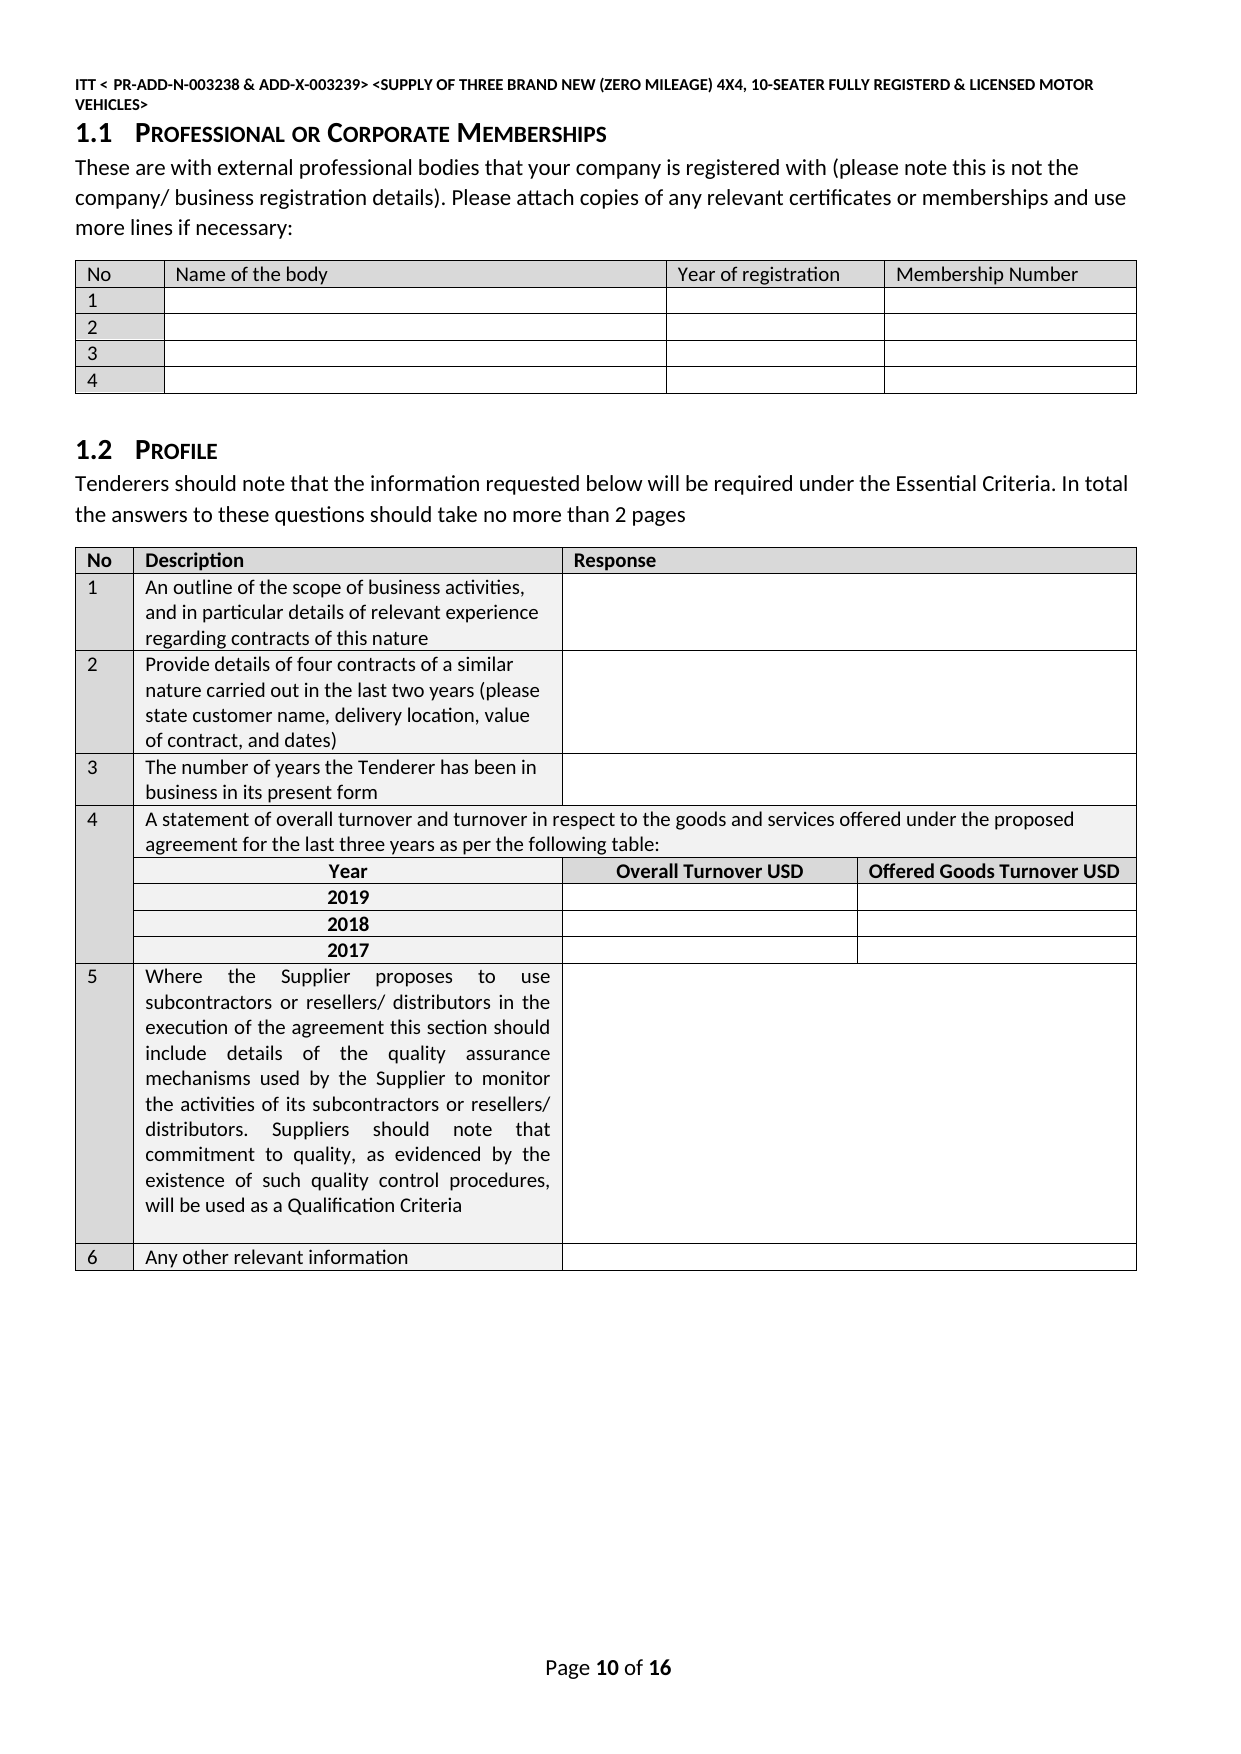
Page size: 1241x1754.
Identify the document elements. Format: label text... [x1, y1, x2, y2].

table_cell Any other relevant information [134, 1244, 562, 1270]
table_cell Where the Supplier proposes to use subcontractors or resellers/ distributors in the execution of the agreement this section should include details of the quality assurance mechanisms used by the Supplier to monitor the activities of its subcontractors or resellers/ distributors. Suppliers should note that commitment to quality, as evidenced by the existence of such quality control procedures, will be used as a Qualification Criteria [134, 964, 562, 1243]
table_cell 3 [76, 341, 164, 366]
table_cell [885, 367, 1136, 392]
table_cell An outline of the scope of business activities, and in particular details of relevant experience regarding contracts of this nature [134, 574, 562, 650]
table_header Year of registration [667, 261, 884, 287]
table_cell [165, 341, 666, 366]
table_cell 4 [76, 806, 133, 963]
table_cell Year [134, 858, 562, 883]
subtitle Profile [75, 431, 1137, 467]
table_cell 2017 [134, 937, 562, 963]
table_cell 3 [76, 754, 133, 805]
table_cell [858, 937, 1136, 963]
table_cell [667, 341, 884, 366]
table_header Name of the body [165, 261, 666, 287]
table_cell 2019 [134, 884, 562, 910]
table_cell 2018 [134, 911, 562, 936]
table_cell [563, 937, 857, 963]
table_cell [667, 314, 884, 339]
table_cell [563, 754, 1136, 805]
table_cell [667, 367, 884, 392]
subtitle Professional or Corporate Memberships [75, 114, 1137, 150]
text Tenderers should note that the information requested below will be required under the Essential Criteria. In total the answers to these questions should take no more than 2 pages [75, 469, 1137, 528]
table_cell 1 [76, 288, 164, 313]
table_cell [165, 288, 666, 313]
table_cell The number of years the Tenderer has been in business in its present form [134, 754, 562, 805]
table_header No [76, 261, 164, 287]
table_cell [885, 314, 1136, 339]
table_cell [858, 911, 1136, 936]
table_cell [885, 341, 1136, 366]
table_cell [165, 367, 666, 392]
text These are with external professional bodies that your company is registered with (please note this is not the company/ business registration details). Please attach copies of any relevant certificates or memberships and use more lines if necessary: [75, 153, 1137, 241]
table_cell Provide details of four contracts of a similar nature carried out in the last two years (please state customer name, delivery location, value of contract, and dates) [134, 651, 562, 753]
table_header Description [134, 548, 562, 573]
table_header Response [563, 548, 1136, 573]
table_cell 5 [76, 964, 133, 1243]
table_cell Offered Goods Turnover USD [858, 858, 1136, 883]
table_header No [76, 548, 133, 573]
table_cell [885, 288, 1136, 313]
table_cell [563, 911, 857, 936]
table_cell 6 [76, 1244, 133, 1270]
table_cell 1 [76, 574, 133, 650]
table_cell [563, 574, 1136, 650]
table_cell Overall Turnover USD [563, 858, 857, 883]
table_cell [563, 651, 1136, 753]
table_cell 4 [76, 367, 164, 392]
table_cell [563, 964, 1136, 1243]
table_cell [858, 884, 1136, 910]
table_cell 2 [76, 314, 164, 339]
table_cell A statement of overall turnover and turnover in respect to the goods and services offered under the proposed agreement for the last three years as per the following table: [134, 806, 1136, 857]
table_cell 2 [76, 651, 133, 753]
table_cell [667, 288, 884, 313]
table_header Membership Number [885, 261, 1136, 287]
table_cell [165, 314, 666, 339]
table_cell [563, 884, 857, 910]
table_cell [563, 1244, 1136, 1270]
